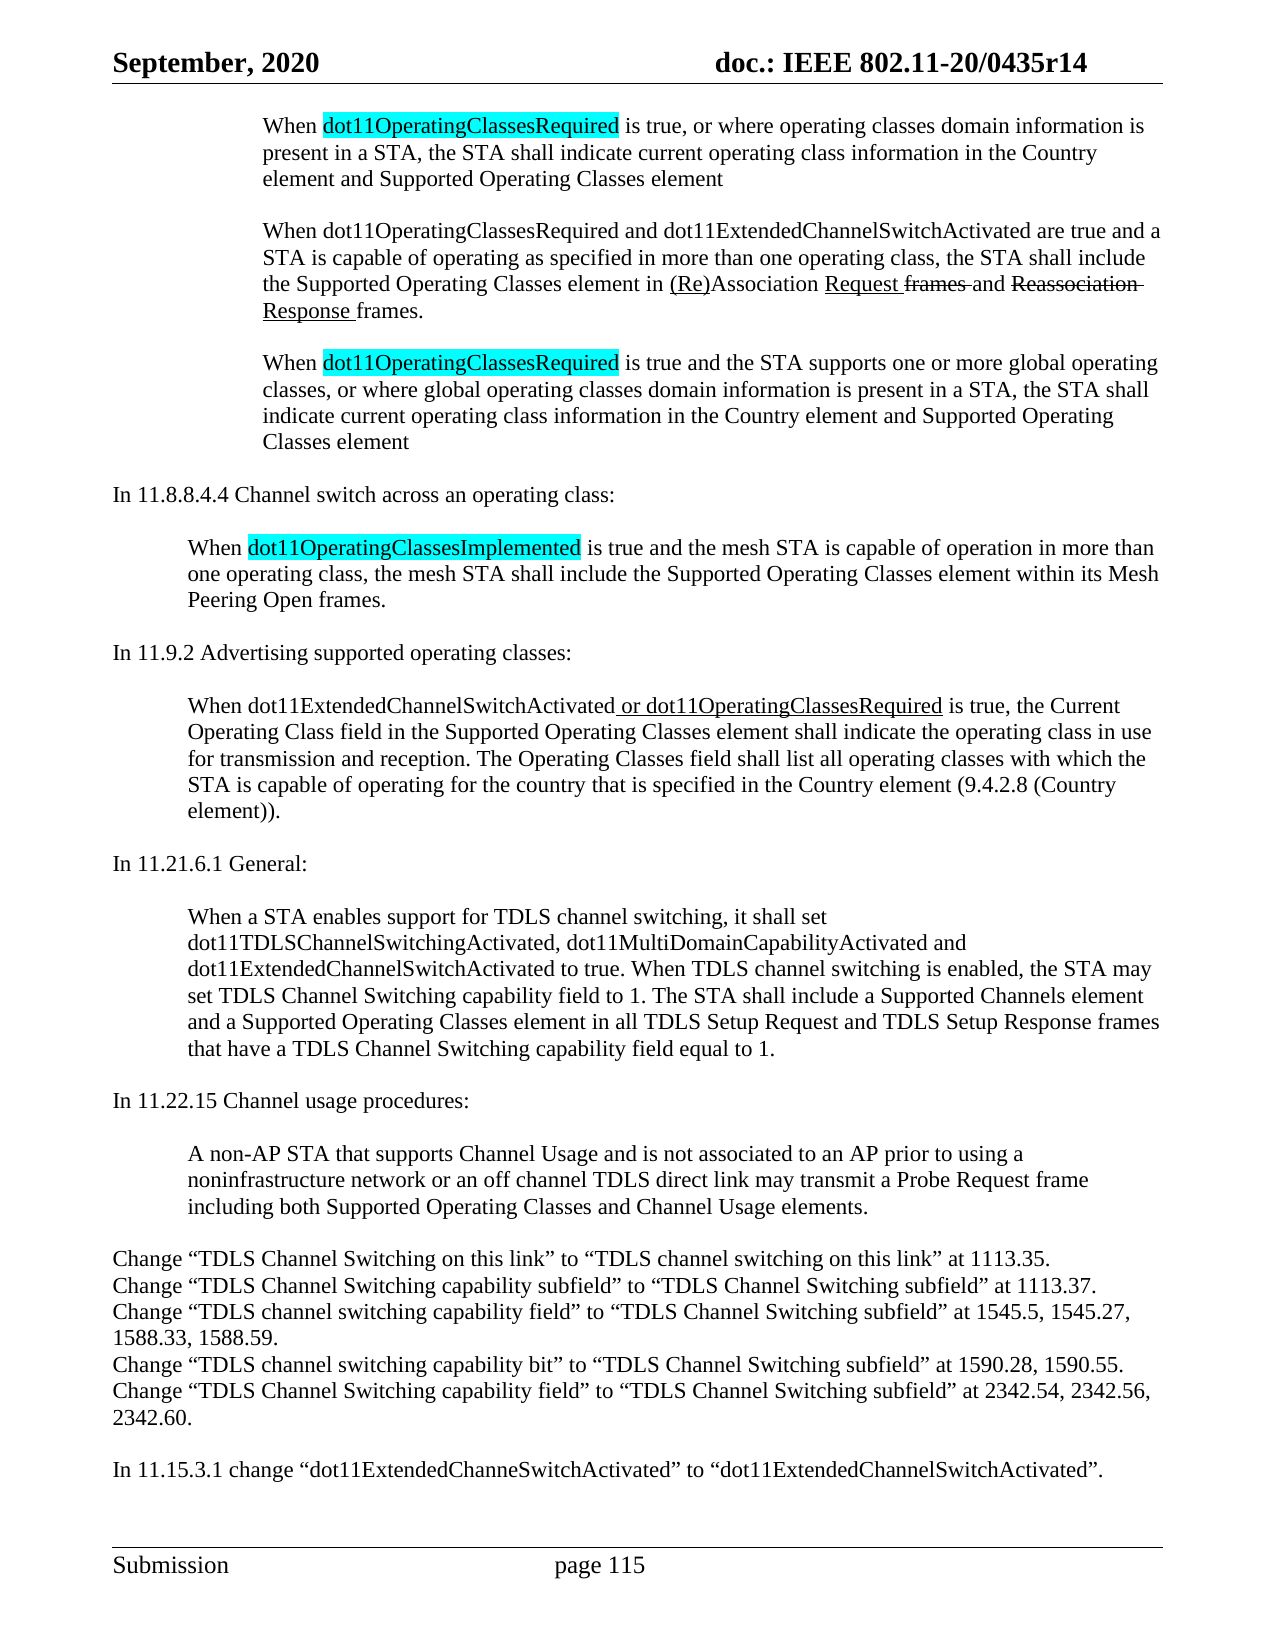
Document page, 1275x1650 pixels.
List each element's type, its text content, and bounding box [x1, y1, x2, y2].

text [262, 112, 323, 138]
text In 11.21.6.1 General: [112, 850, 1163, 876]
text In 11.8.8.4.4 Channel switch across an operating class: [112, 481, 1163, 507]
text Change “TDLS Channel Switching capability subfield” to “TDLS Channel Switching subfield” at 1113.37. [112, 1272, 1163, 1298]
text When dot11OperatingClassesRequired and dot11ExtendedChannelSwitchActivated are true and a [262, 218, 1163, 244]
text indicate current operating class information in the Country element and Supported Operating [262, 402, 1163, 428]
text STA is capable of operating as specified in more than one operating class, the STA shall include the Supported Operating Classes element in (Re)Association Request frames and Reassociation Response frames. [262, 244, 1163, 323]
text Change “TDLS Channel Switching capability field” to “TDLS Channel Switching subfield” at 2342.54, 2342.56, 2342.60. [112, 1377, 1163, 1430]
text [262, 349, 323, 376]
text Change “TDLS Channel Switching on this link” to “TDLS channel switching on this link” at 1113.35. [112, 1245, 1163, 1272]
text Change “TDLS channel switching capability bit” to “TDLS Channel Switching subfield” at 1590.28, 1590.55. [112, 1351, 1163, 1377]
text In 11.15.3.1 change “dot11ExtendedChanneSwitchActivated” to “dot11ExtendedChannelSwitchActivated”. [112, 1456, 1163, 1483]
text When dot11ExtendedChannelSwitchActivated or dot11OperatingClassesRequired is true, the Current Operating Class field in the Supported Operating Classes element shall indicate the operating class in use for transmission and reception. The Operating Classes field shall list all operating classes with which the STA is capable of operating for the country that is specified in the Country element (9.4.2.8 (Country element)). [187, 692, 1163, 824]
text In 11.9.2 Advertising supported operating classes: [112, 639, 1163, 666]
text present in a STA, the STA shall indicate current operating class information in the Country element and Supported Operating Classes element [262, 138, 1163, 191]
text In 11.22.15 Channel usage procedures: [112, 1087, 1163, 1114]
text A non-AP STA that supports Channel Usage and is not associated to an AP prior to using a noninfrastructure network or an off channel TDLS direct link may transmit a Probe Request frame including both Supported Operating Classes and Channel Usage elements. [187, 1140, 1163, 1219]
text When dot11OperatingClassesRequired is true, or where operating classes domain information is [619, 112, 1163, 138]
text Classes element [262, 428, 1163, 455]
text classes, or where global operating classes domain information is present in a STA, the STA shall [262, 376, 1163, 402]
text When dot11OperatingClassesImplemented is true and the mesh STA is capable of operation in more than one operating class, the mesh STA shall include the Supported Operating Classes element within its Mesh Peering Open frames. [187, 534, 1163, 613]
text When a STA enables support for TDLS channel switching, it shall set dot11TDLSChannelSwitchingActivated, dot11MultiDomainCapabilityActivated and dot11ExtendedChannelSwitchActivated to true. When TDLS channel switching is enabled, the STA may set TDLS Channel Switching capability field to 1. The STA shall include a Supported Channels element and a Supported Operating Classes element in all TDLS Setup Request and TDLS Setup Response frames that have a TDLS Channel Switching capability field equal to 1. [187, 903, 1163, 1061]
text Change “TDLS channel switching capability field” to “TDLS Channel Switching subfield” at 1545.5, 1545.27, 1588.33, 1588.59. [112, 1298, 1163, 1351]
text When dot11OperatingClassesRequired is true and the STA supports one or more global operating [619, 349, 1163, 376]
